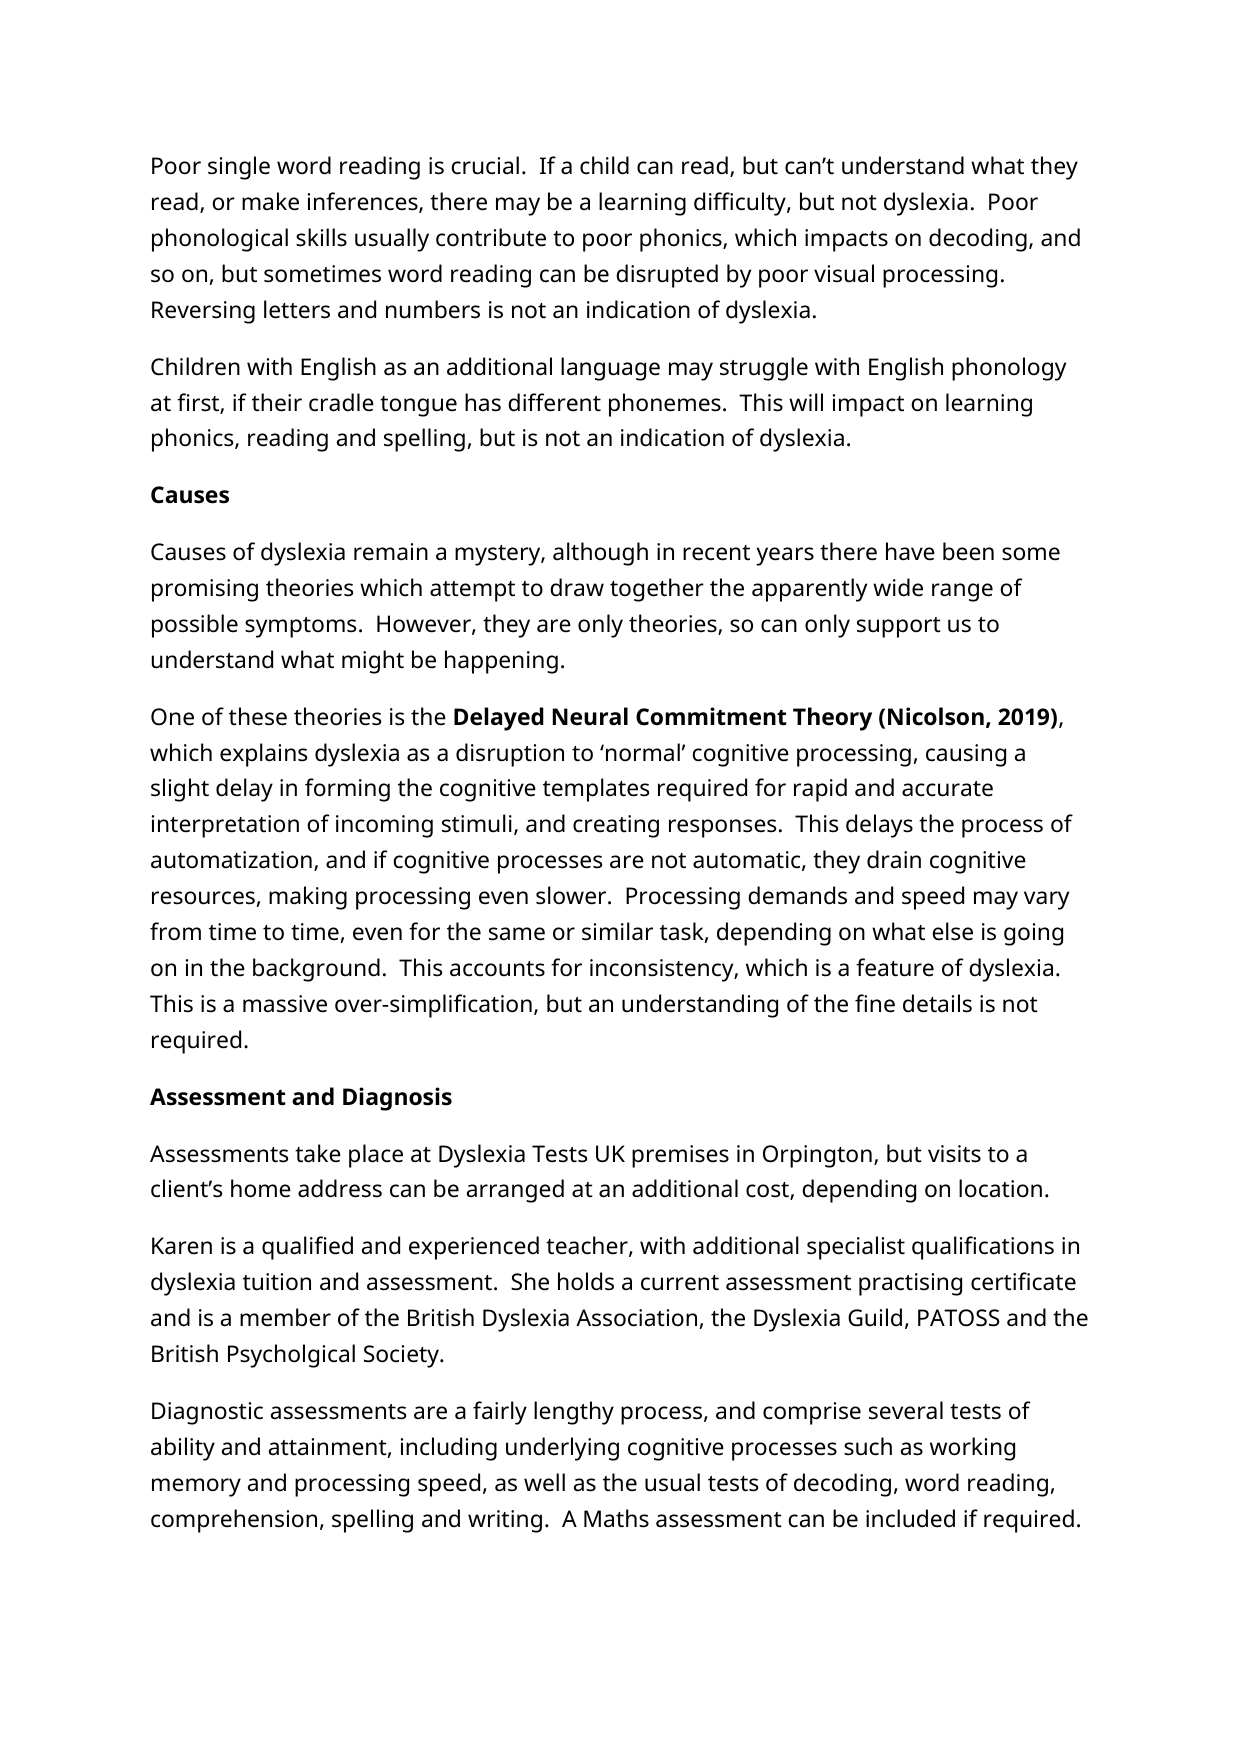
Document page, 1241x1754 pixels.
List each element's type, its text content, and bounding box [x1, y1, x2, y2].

text Assessments take place at Dyslexia Tests UK premises in Orpington, but visits to a client’s home address can be arranged at an additional cost, depending on location. [150, 1137, 1090, 1205]
text Causes [150, 479, 1090, 510]
text Children with English as an additional language may struggle with English phonology at first, if their cradle tongue has different phonemes. This will impact on learning phonics, reading and spelling, but is not an indication of dyslexia. [150, 351, 1090, 454]
text Diagnostic assessments are a fairly lengthy process, and comprise several tests of ability and attainment, including underlying cognitive processes such as working memory and processing speed, as well as the usual tests of decoding, word reading, comprehension, spelling and writing. A Maths assessment can be included if required. [150, 1395, 1090, 1534]
text Assessment and Diagnosis [150, 1081, 1090, 1112]
text Causes of dyslexia remain a mystery, although in recent years there have been some promising theories which attempt to draw together the apparently wide range of possible symptoms. However, they are only theories, so can only support us to understand what might be happening. [150, 536, 1090, 675]
text Poor single word reading is crucial. If a child can read, but can’t understand what they read, or make inferences, there may be a learning difficulty, but not dyslexia. Poor phonological skills usually contribute to poor phonics, which impacts on decoding, and so on, but sometimes word reading can be disrupted by poor visual processing. Reversing letters and numbers is not an indication of dyslexia. [150, 150, 1090, 325]
text One of these theories is the Delayed Neural Commitment Theory (Nicolson, 2019), which explains dyslexia as a disruption to ‘normal’ cognitive processing, causing a slight delay in forming the cognitive templates required for rapid and accurate interpretation of incoming stimuli, and creating responses. This delays the process of automatization, and if cognitive processes are not automatic, they drain cognitive resources, making processing even slower. Processing demands and speed may vary from time to time, even for the same or similar task, depending on what else is going on in the background. This accounts for inconsistency, which is a feature of dyslexia. This is a massive over-simplification, but an understanding of the fine details is not required. [150, 701, 1090, 1055]
text Karen is a qualified and experienced teacher, with additional specialist qualifications in dyslexia tuition and assessment. She holds a current assessment practising certificate and is a member of the British Dyslexia Association, the Dyslexia Guild, PATOSS and the British Psycholgical Society. [150, 1230, 1090, 1369]
